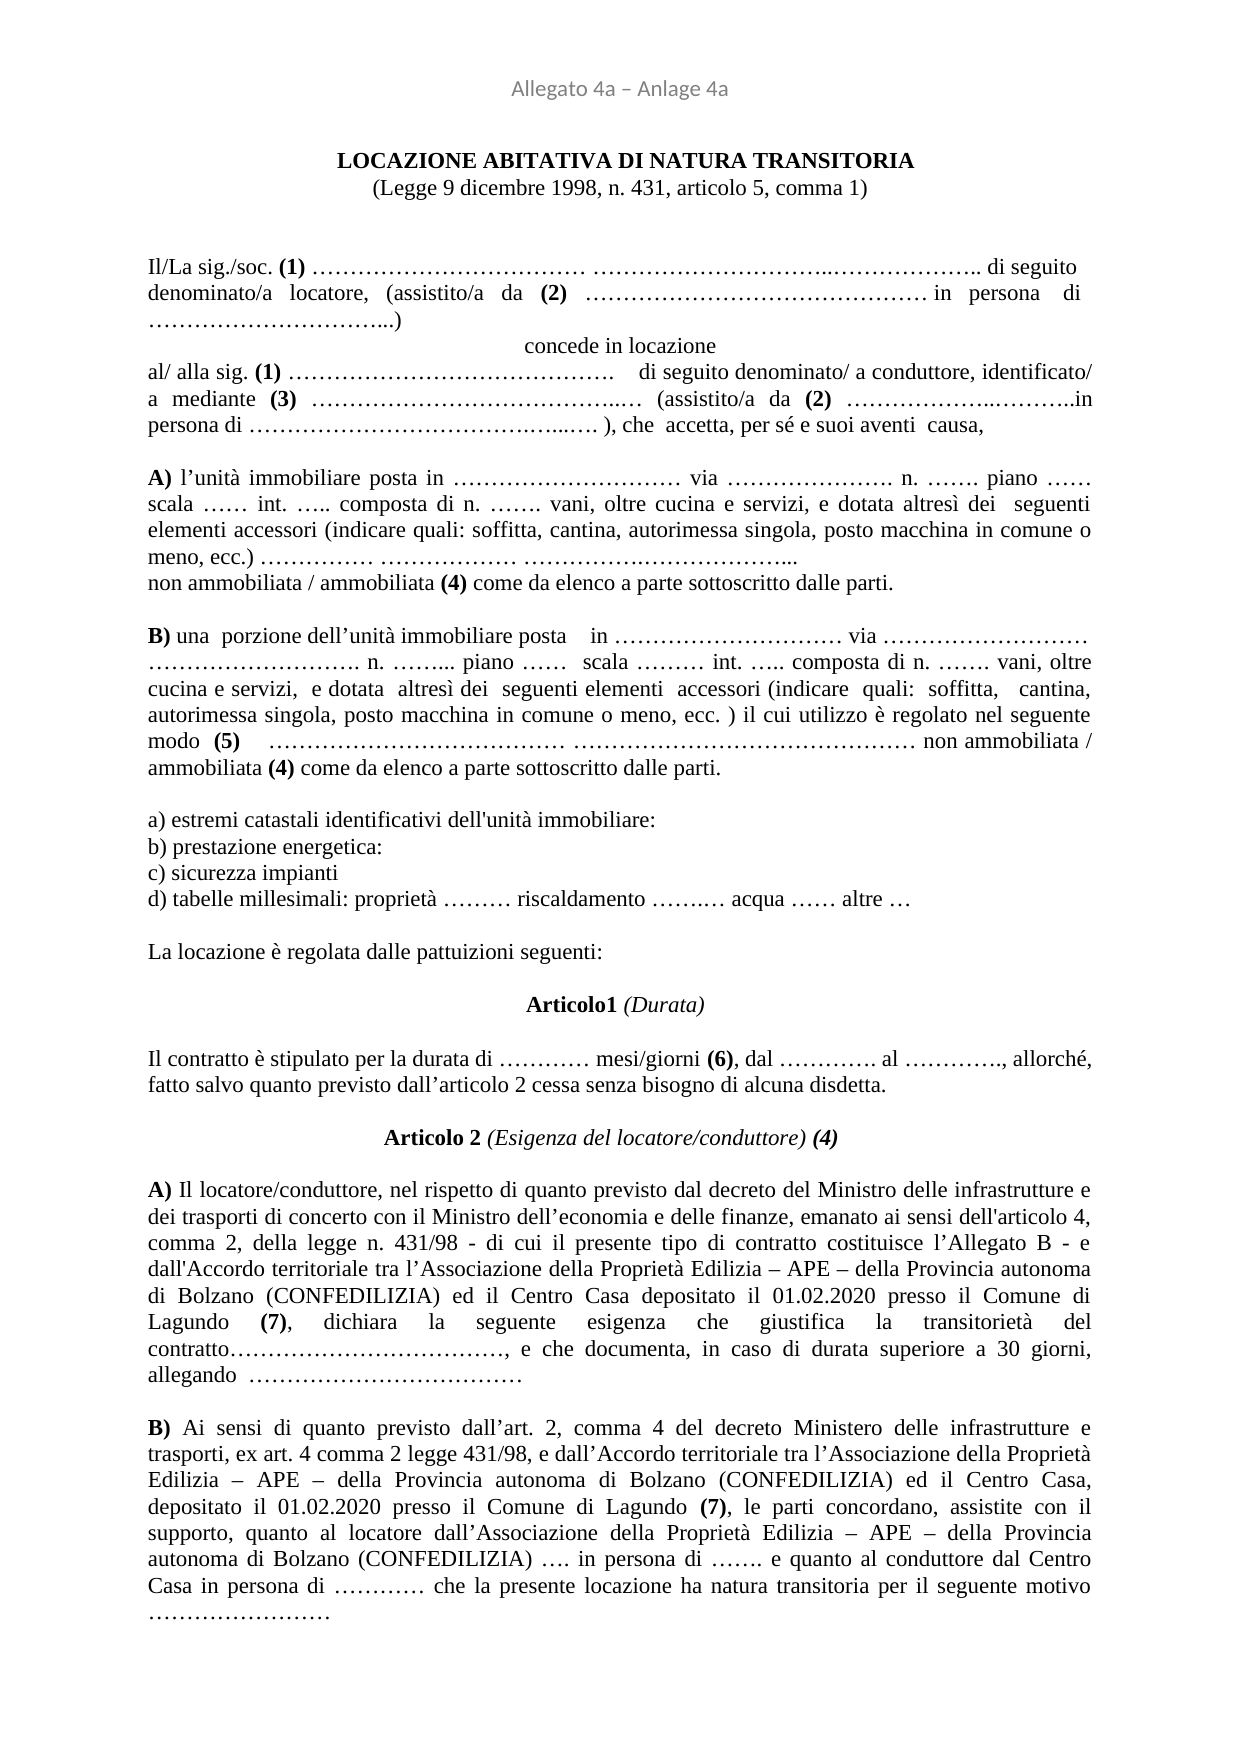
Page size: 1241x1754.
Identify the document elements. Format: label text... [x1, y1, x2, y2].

text (Legge 9 dicembre 1998, n. 431, articolo 5, comma 1) [148, 174, 1093, 200]
text Articolo1 (Durata) [236, 991, 994, 1017]
text A) Il locatore/conduttore, nel rispetto di quanto previsto dal decreto del Ministro delle infrastrutture e dei trasporti di concerto con il Ministro dell’economia e delle finanze, emanato ai sensi dell'articolo 4, comma 2, della legge n. 431/98 - di cui il presente tipo di contratto costituisce l’Allegato B - e dall'Accordo territoriale tra l’Associazione della Proprietà Edilizia – APE – della Provincia autonoma di Bolzano (CONFEDILIZIA) ed il Centro Casa depositato il 01.02.2020 presso il Comune di Lagundo (7), dichiara la seguente esigenza che giustifica la transitorietà del contratto………………………………, e che documenta, in caso di durata superiore a 30 giorni, allegando ……………………………… [148, 1176, 1093, 1387]
text a) estremi catastali identificativi dell'unità immobiliare: [148, 806, 1093, 833]
text non ammobiliata / ammobiliata (4) come da elenco a parte sottoscritto dalle parti. [148, 569, 1093, 596]
text b) prestazione energetica: [148, 833, 1093, 859]
text …………………………...) [148, 306, 1093, 332]
text Articolo 2 (Esigenza del locatore/conduttore) (4) [233, 1124, 989, 1150]
text B) una porzione dell’unità immobiliare posta in ………………………… via ……………………… [148, 622, 1093, 648]
text Il contratto è stipulato per la durata di ………… mesi/giorni (6), dal …………. al …………., allorché, fatto salvo quanto previsto dall’articolo 2 cessa senza bisogno di alcuna disdetta. [148, 1044, 1093, 1097]
text B) Ai sensi di quanto previsto dall’art. 2, comma 4 del decreto Ministero delle infrastrutture e trasporti, ex art. 4 comma 2 legge 431/98, e dall’Accordo territoriale tra l’Associazione della Proprietà Edilizia – APE – della Provincia autonoma di Bolzano (CONFEDILIZIA) ed il Centro Casa, depositato il 01.02.2020 presso il Comune di Lagundo (7), le parti concordano, assistite con il supporto, quanto al locatore dall’Associazione della Proprietà Edilizia – APE – della Provincia autonoma di Bolzano (CONFEDILIZIA) …. in persona di ……. e quanto al conduttore dal Centro Casa in persona di ………… che la presente locazione ha natura transitoria per il seguente motivo …………………… [148, 1414, 1093, 1624]
text ………………………. n. ……... piano …… scala ……… int. ….. composta di n. ……. vani, oltre cucina e servizi, e dotata altresì dei seguenti elementi accessori (indicare quali: soffitta, cantina, autorimessa singola, posto macchina in comune o meno, ecc. ) il cui utilizzo è regolato nel seguente modo (5) ………………………………… ……………………………………… non ammobiliata / ammobiliata (4) come da elenco a parte sottoscritto dalle parti. [148, 648, 1093, 780]
text A) l’unità immobiliare posta in ………………………… via …………………. n. ……. piano …… scala …… int. ….. composta di n. ……. vani, oltre cucina e servizi, e dotata altresì dei seguenti elementi accessori (indicare quali: soffitta, cantina, autorimessa singola, posto macchina in comune o meno, ecc.) …………… ……………… …………….………………... [148, 464, 1093, 569]
text d) tabelle millesimali: proprietà ……… riscaldamento …….… acqua …… altre … [148, 886, 1093, 912]
text c) sicurezza impianti [148, 859, 1093, 886]
text al/ alla sig. (1) ……………………………………. di seguito denominato/ a conduttore, identificato/ a mediante (3) …………………………………..… (assistito/a da (2) ………………..………..in persona di ……………………………….…...…. ), che accetta, per sé e suoi aventi causa, [148, 358, 1093, 437]
text concede in locazione [148, 332, 1093, 358]
text LOCAZIONE ABITATIVA DI NATURA TRANSITORIA [238, 148, 1014, 174]
text Il/La sig./soc. (1) ……………………………… …………………………..……………….. di seguito denominato/a locatore, (assistito/a da (2) ……………………………………… in persona di [148, 253, 1093, 306]
text La locazione è regolata dalle pattuizioni seguenti: [148, 938, 1093, 964]
